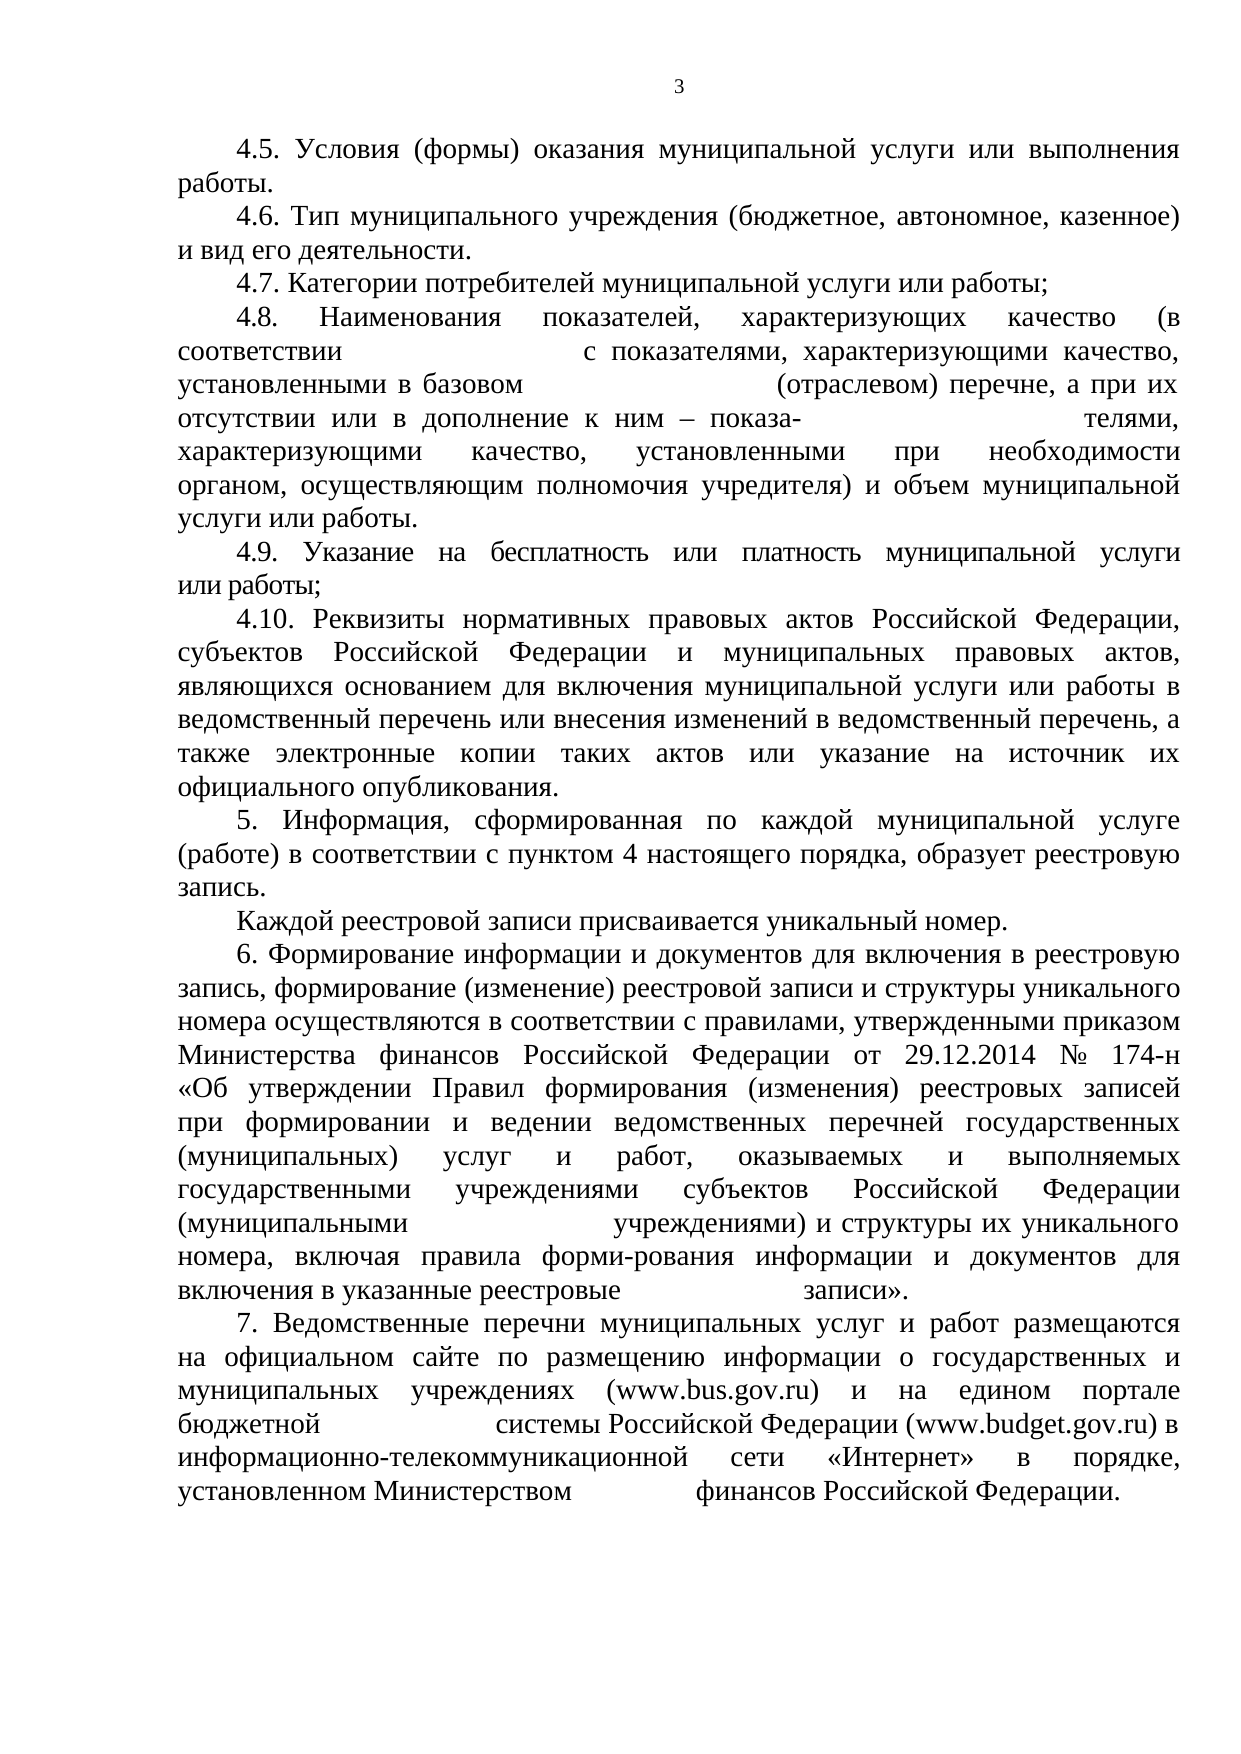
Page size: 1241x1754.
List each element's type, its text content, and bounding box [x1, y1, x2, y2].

text 5. Информация, сформированная по каждой муниципальной услуге (работе) в соответствии с пунктом 4 настоящего порядка, образует реестровую запись. [177, 802, 1181, 903]
text Каждой реестровой записи присваивается уникальный номер. [177, 903, 1181, 936]
text 4.7. Категории потребителей муниципальной услуги или работы; [177, 266, 1181, 299]
text 4.10. Реквизиты нормативных правовых актов Российской Федерации, субъектов Российской Федерации и муниципальных правовых актов, являющихся основанием для включения муниципальной услуги или работы в ведомственный перечень или внесения изменений в ведомственный перечень, а также электронные копии таких актов или указание на источник их официального опубликования. [177, 601, 1181, 802]
text 4.8. Наименования показателей, характеризующих качество (в соответствии с показателями, характеризующими качество, установленными в базовом (отраслевом) перечне, а при их отсутствии или в дополнение к ним – показа- телями, характеризующими качество, установленными при необходимости органом, осуществляющим полномочия учредителя) и объем муниципальной услуги или работы. [177, 299, 1181, 534]
text 4.6. Тип муниципального учреждения (бюджетное, автономное, казенное) и вид его деятельности. [177, 198, 1181, 266]
text 6. Формирование информации и документов для включения в реестровую запись, формирование (изменение) реестровой записи и структуры уникального номера осуществляются в соответствии с правилами, утвержденными приказом Министерства финансов Российской Федерации от 29.12.2014 № 174-н «Об утверждении Правил формирования (изменения) реестровых записей при формировании и ведении ведомственных перечней государственных (муниципальных) услуг и работ, оказываемых и выполняемых государственными учреждениями субъектов Российской Федерации (муниципальными учреждениями) и структуры их уникального номера, включая правила форми-рования информации и документов для включения в указанные реестровые записи». [177, 936, 1181, 1305]
text 7. Ведомственные перечни муниципальных услуг и работ размещаются на официальном сайте по размещению информации о государственных и муниципальных учреждениях (www.bus.gov.ru) и на едином портале бюджетной системы Российской Федерации (www.budget.gov.ru) в информационно-телекоммуникационной сети «Интернет» в порядке, установленном Министерством финансов Российской Федерации. [177, 1305, 1181, 1507]
text 4.9. Указание на бесплатность или платность муниципальной услуги или работы; [177, 534, 1181, 601]
text 4.5. Условия (формы) оказания муниципальной услуги или выполнения работы. [177, 131, 1181, 198]
